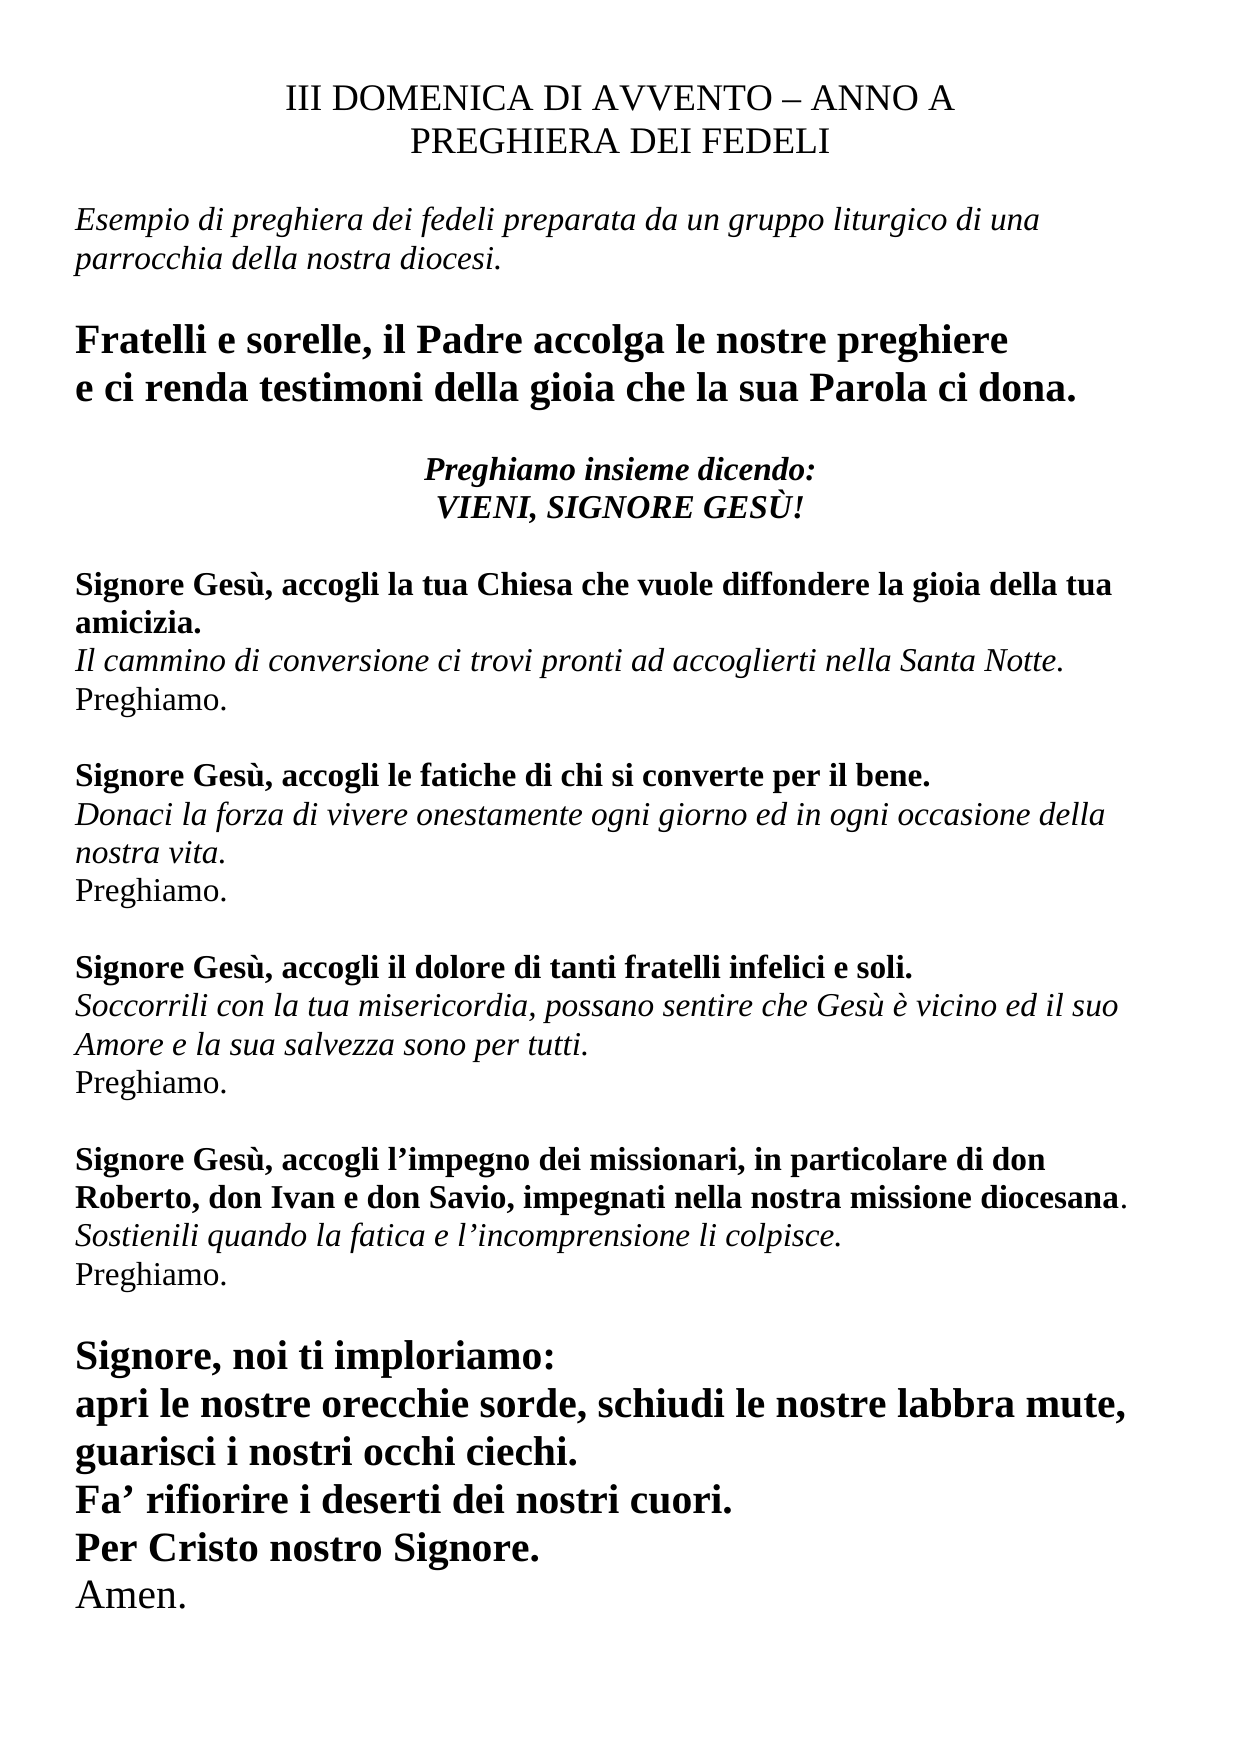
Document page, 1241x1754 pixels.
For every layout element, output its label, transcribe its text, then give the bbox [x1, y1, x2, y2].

text Signore Gesù, accogli la tua Chiesa che vuole diffondere la gioia della tua [75, 564, 1165, 602]
text Signore Gesù, accogli il dolore di tanti fratelli infelici e soli. [75, 947, 1165, 985]
text Fratelli e sorelle, il Padre accolga le nostre preghiere [75, 314, 1165, 362]
text Sostienili quando la fatica e l’incomprensione li colpisce. [75, 1215, 1165, 1254]
text Esempio di preghiera dei fedeli preparata da un gruppo liturgico di una parrocchia della nostra diocesi. [75, 199, 1165, 276]
text Preghiamo. [75, 1254, 1165, 1292]
text Amen. [75, 1570, 1165, 1618]
text Preghiamo insieme dicendo: [75, 449, 1165, 487]
text Fa’ rifiorire i deserti dei nostri cuori. [75, 1474, 1165, 1522]
text e ci renda testimoni della gioia che la sua Parola ci dona. [75, 362, 1165, 410]
text Amore e la sua salvezza sono per tutti. [75, 1024, 1165, 1062]
text Soccorrili con la tua misericordia, possano sentire che Gesù è vicino ed il suo [75, 985, 1165, 1024]
text Signore, noi ti imploriamo: [75, 1330, 1165, 1378]
text III DOMENICA DI AVVENTO – ANNO A [75, 75, 1165, 118]
text PREGHIERA DEI FEDELI [75, 118, 1165, 161]
text VIENI, SIGNORE GESÙ! [75, 487, 1165, 525]
text Preghiamo. [75, 1062, 1165, 1100]
text guarisci i nostri occhi ciechi. [75, 1426, 1165, 1474]
text Il cammino di conversione ci trovi pronti ad accoglierti nella Santa Notte. [75, 640, 1165, 679]
text Signore Gesù, accogli l’impegno dei missionari, in particolare di don [75, 1139, 1165, 1177]
text nostra vita. [75, 832, 1165, 870]
text amicizia. [75, 602, 1165, 640]
text Donaci la forza di vivere onestamente ogni giorno ed in ogni occasione della [75, 794, 1165, 832]
text Signore Gesù, accogli le fatiche di chi si converte per il bene. [75, 755, 1165, 794]
text apri le nostre orecchie sorde, schiudi le nostre labbra mute, [75, 1378, 1165, 1426]
text Roberto, don Ivan e don Savio, impegnati nella nostra missione diocesana. [75, 1177, 1165, 1215]
text Per Cristo nostro Signore. [75, 1522, 1165, 1570]
text Preghiamo. [75, 870, 1165, 909]
text Preghiamo. [75, 679, 1165, 717]
